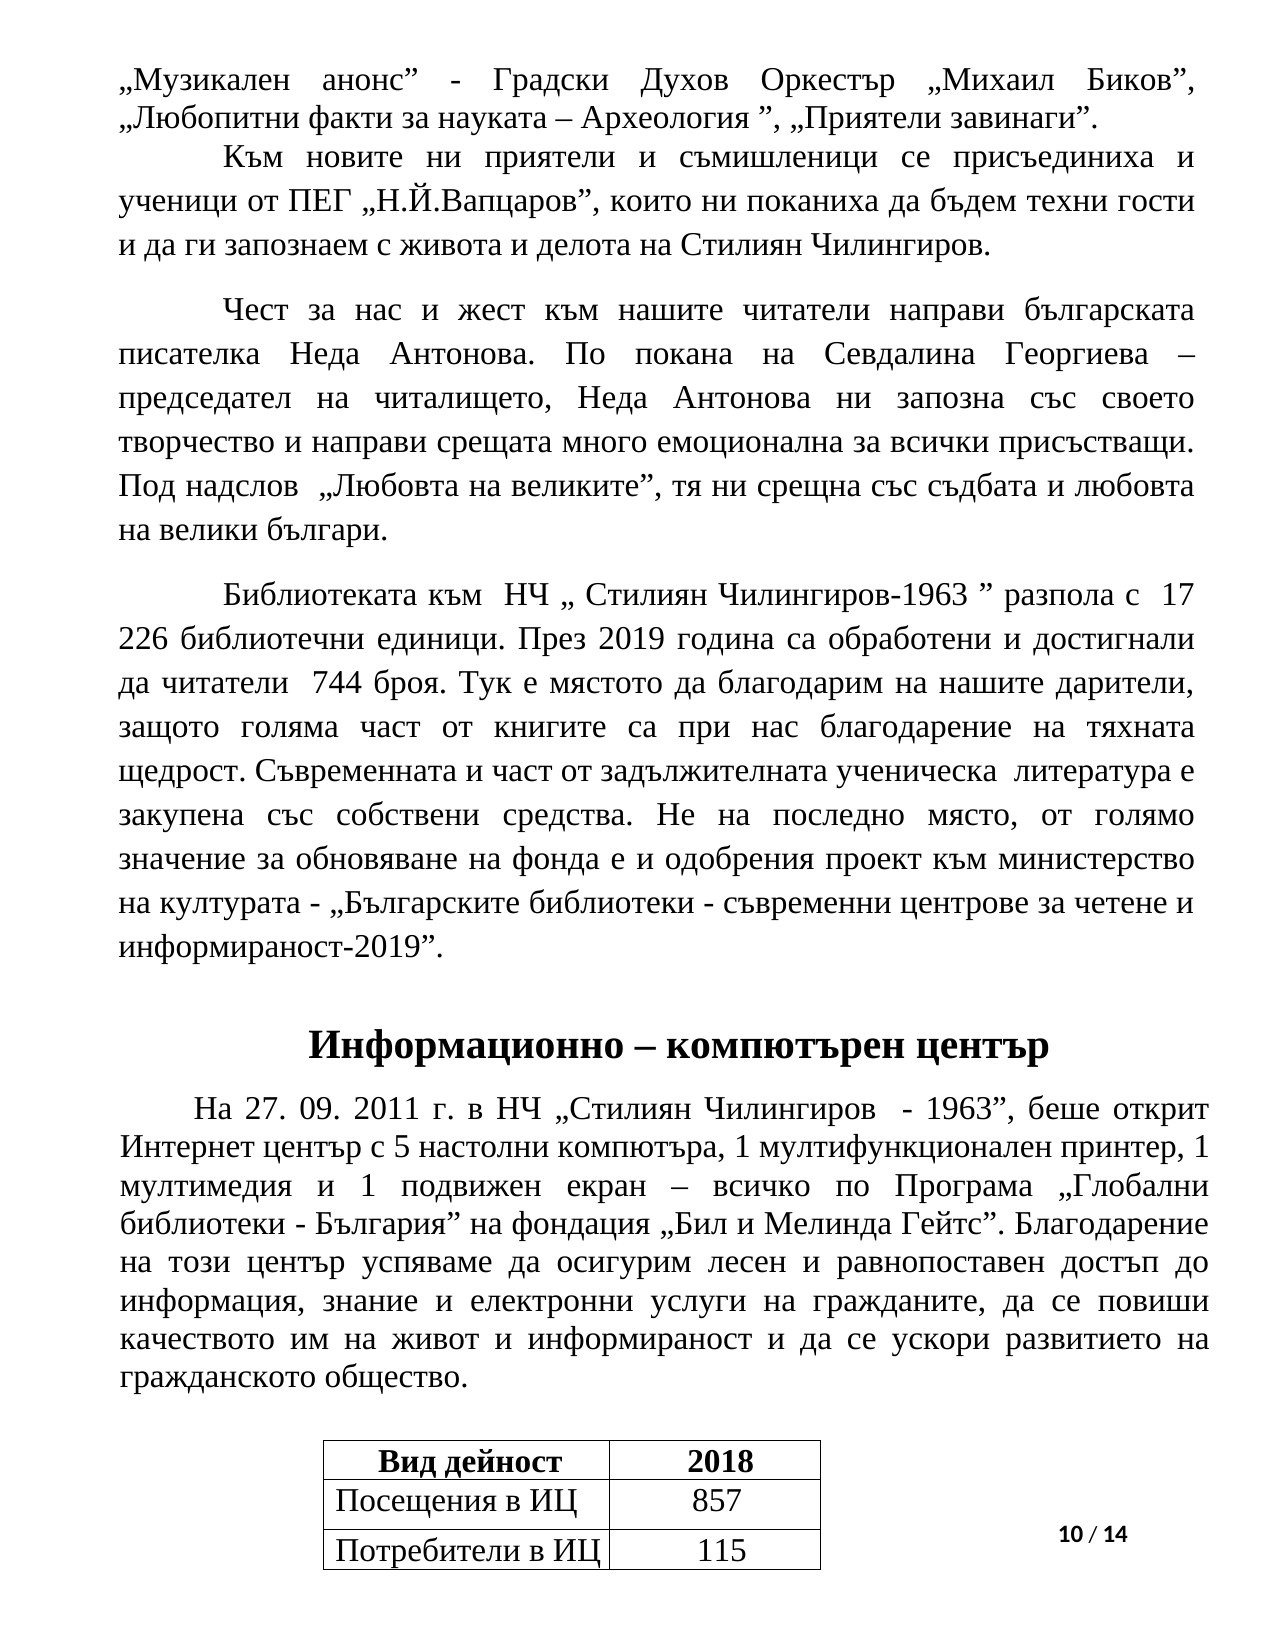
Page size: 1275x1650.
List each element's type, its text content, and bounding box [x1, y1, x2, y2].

text Към новите ни приятели и съмишленици се присъединиха и ученици от ПЕГ „Н.Й.Вапцаров”, които ни поканиха да бъдем техни гости и да ги запознаем с живота и делота на Стилиян Чилингиров. [118, 136, 1196, 262]
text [118, 59, 1196, 136]
table_cell Посещения в ИЦ [324, 1480, 609, 1529]
table_header 2018 [610, 1441, 820, 1479]
text Информационно – компютърен център [148, 1019, 1211, 1067]
table_cell 115 [610, 1530, 820, 1569]
text Чест за нас и жест към нашите читатели направи българската писателка Неда Антонова. По покана на Севдалина Георгиева –председател на читалището, Неда Антонова ни запозна със своето творчество и направи срещата много емоционална за всички присъстващи. Под надслов „Любовта на великите”, тя ни срещна със съдбата и любовта на велики българи. [118, 289, 1196, 547]
table_header Вид дейност [324, 1441, 609, 1479]
table_cell Потребители в ИЦ [324, 1530, 609, 1569]
text На 27. 09. 2011 г. в НЧ „Стилиян Чилингиров - 1963”, беше открит Интернет център с 5 настолни компютъра, 1 мултифункционален принтер, 1 мултимедия и 1 подвижен екран – всичко по Програма „Глобални библиотеки - България” на фондация „Бил и Мелинда Гейтс”. Благодарение на този център успяваме да осигурим лесен и равнопоставен достъп до информация, знание и електронни услуги на гражданите, да се повиши качеството им на живот и информираност и да се ускори развитието на гражданското общество. [119, 1088, 1211, 1395]
text Библиотеката към НЧ „ Стилиян Чилингиров-1963 ” разпола с 17 226 библиотечни единици. През 2019 година са обработени и достигнали да читатели 744 броя. Тук е мястото да благодарим на нашите дарители, защото голяма част от книгите са при нас благодарение на тяхната щедрост. Съвременната и част от задължителната ученическа литература е закупена със собствени средства. Не на последно място, от голямо значение за обновяване на фонда е и одобрения проект към министерство на културата - „Българските библиотеки - съвременни центрове за четене и информираност-2019”. [118, 574, 1196, 965]
table_cell 857 [610, 1480, 820, 1529]
